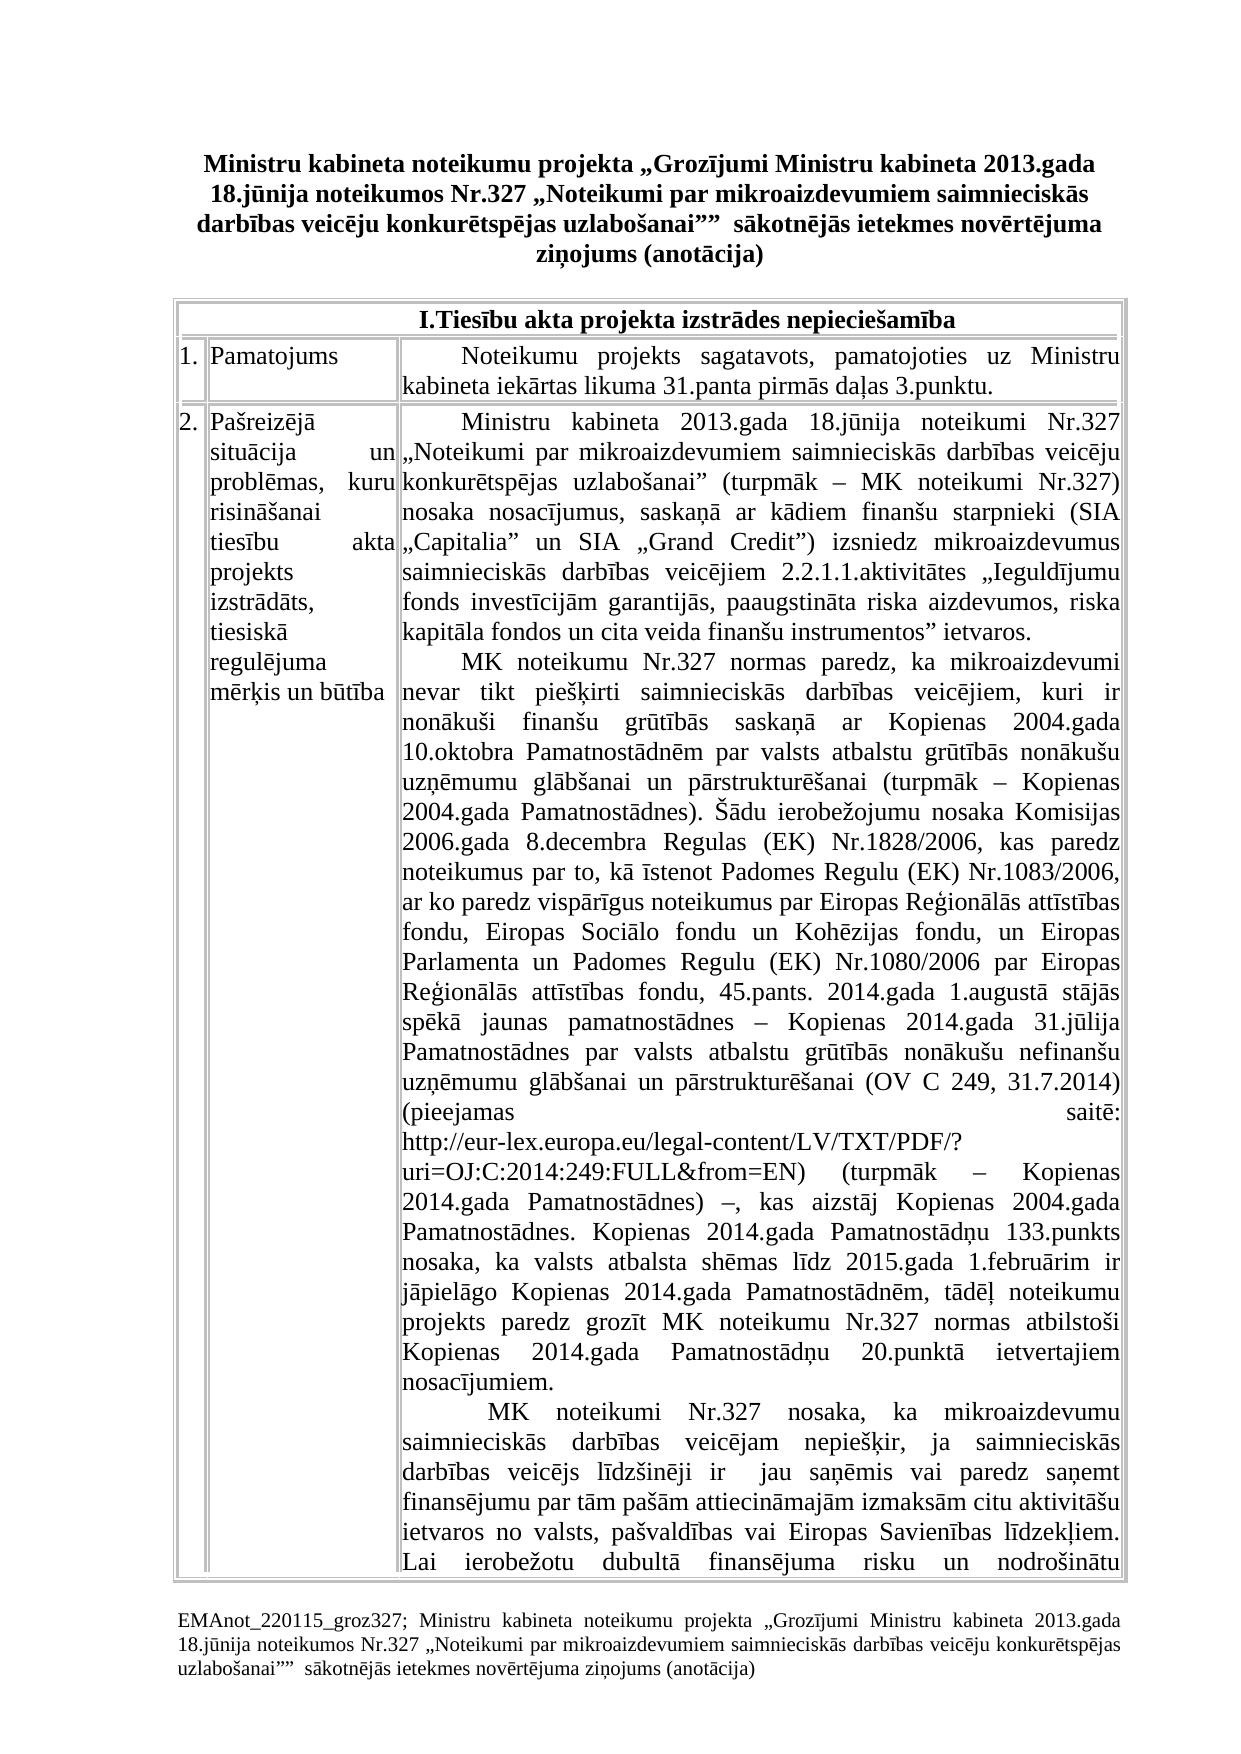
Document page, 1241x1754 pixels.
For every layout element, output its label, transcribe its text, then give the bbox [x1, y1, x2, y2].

table_cell Pamatojums [210, 340, 396, 400]
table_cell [399, 400, 1124, 1576]
table_cell 2. [176, 400, 207, 1576]
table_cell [207, 400, 399, 1576]
table_cell Noteikumu projekts sagatavots, pamatojoties uz Ministru kabineta iekārtas likuma 31.panta pirmās daļas 3.punktu. [399, 334, 1124, 400]
text Ministru kabineta noteikumu projekta „Grozījumi Ministru kabineta 2013.gada 18.jūnija noteikumos Nr.327 „Noteikumi par mikroaizdevumiem saimnieciskās darbības veicēju konkurētspējas uzlabošanai”” sākotnējās ietekmes novērtējuma (anotācija) [177, 148, 1122, 268]
table_cell 1. [176, 334, 207, 400]
table_header I.Tiesību akta projekta izstrādes nepieciešamība [179, 304, 1121, 334]
